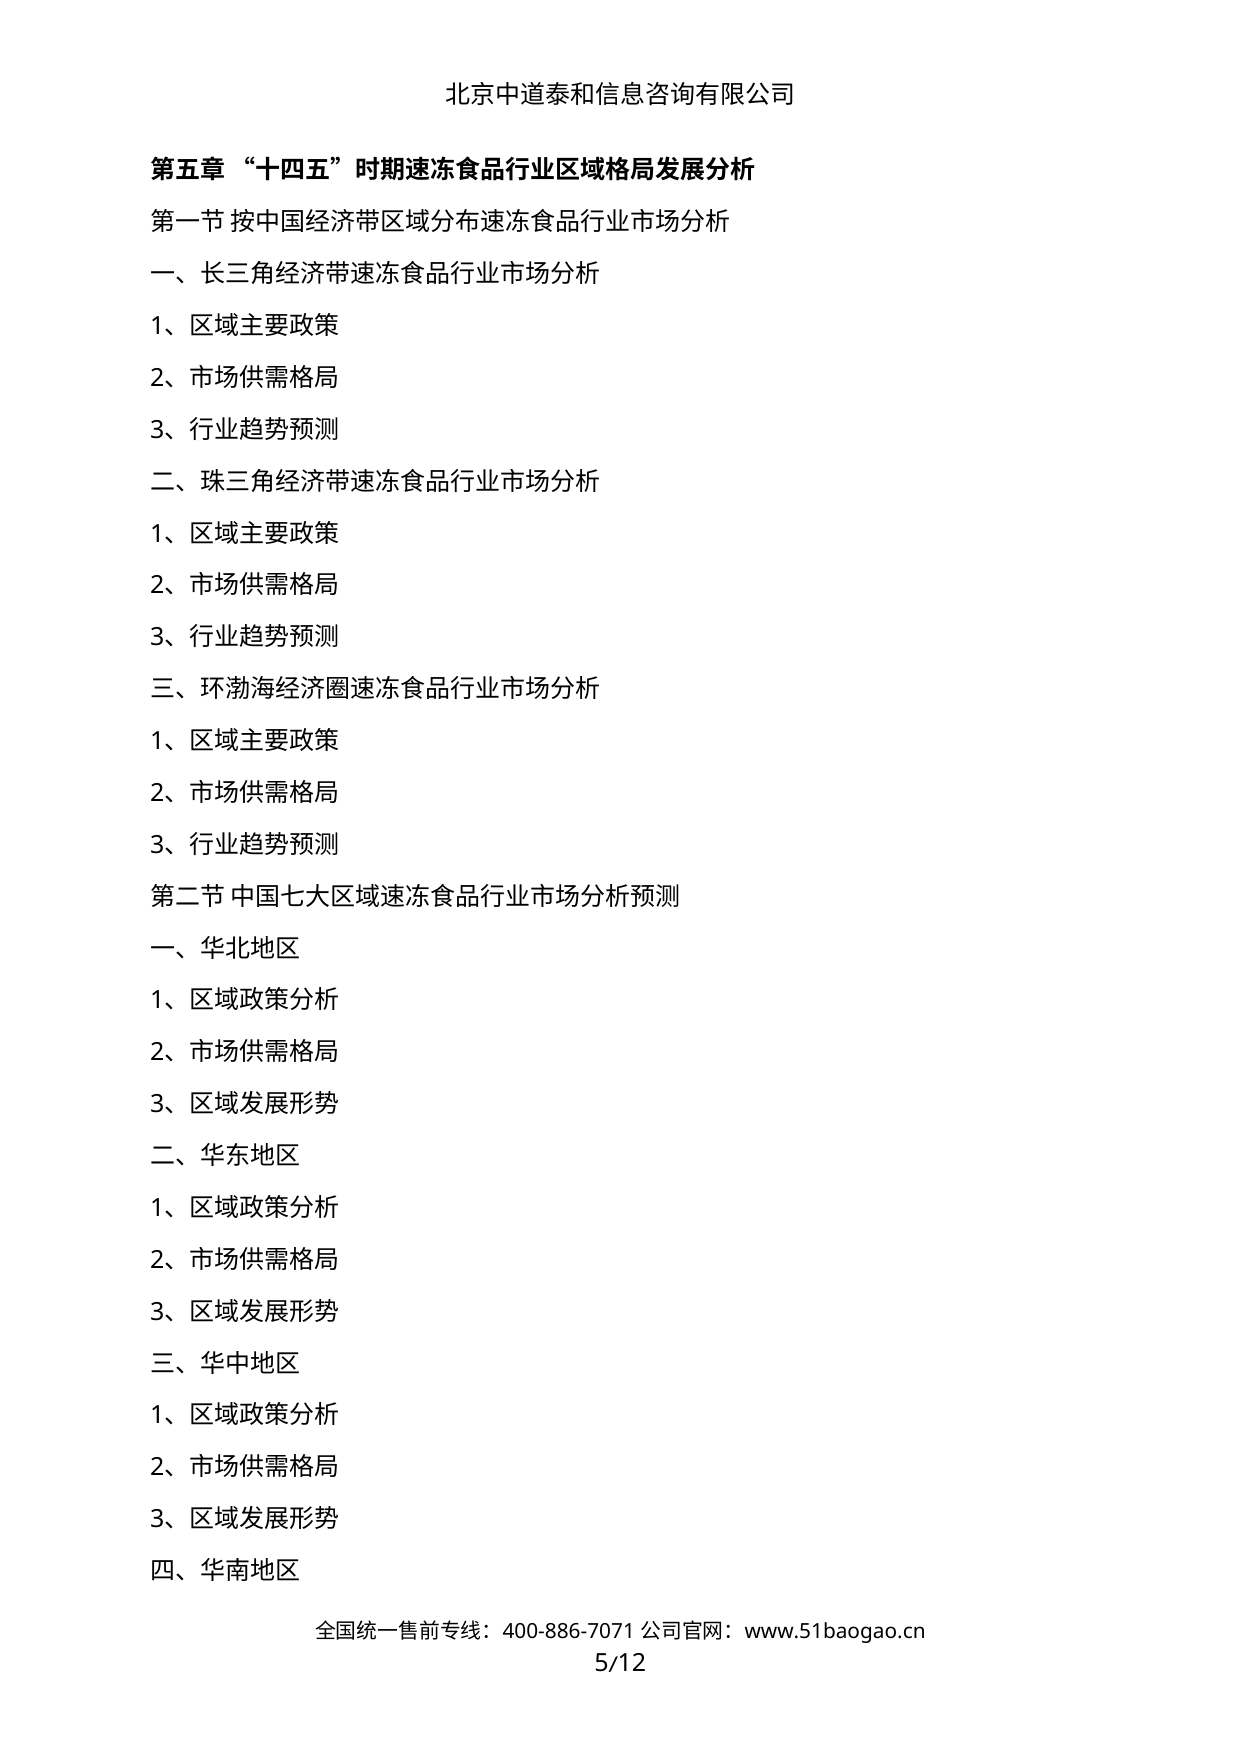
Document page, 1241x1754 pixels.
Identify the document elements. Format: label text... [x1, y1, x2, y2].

text 3、区域发展形势 [150, 1084, 1090, 1120]
text 2、市场供需格局 [150, 772, 1090, 809]
text 1、区域政策分析 [150, 1395, 1090, 1431]
text 3、行业趋势预测 [150, 409, 1090, 446]
text 三、华中地区 [150, 1343, 1090, 1379]
text 1、区域政策分析 [150, 1187, 1090, 1224]
text 一、长三角经济带速冻食品行业市场分析 [150, 254, 1090, 290]
text 3、区域发展形势 [150, 1499, 1090, 1535]
text 3、行业趋势预测 [150, 824, 1090, 861]
text 二、珠三角经济带速冻食品行业市场分析 [150, 461, 1090, 497]
text 第一节 按中国经济带区域分布速冻食品行业市场分析 [150, 202, 1090, 238]
text 一、华北地区 [150, 928, 1090, 964]
text 2、市场供需格局 [150, 565, 1090, 601]
text 1、区域主要政策 [150, 721, 1090, 757]
text 3、行业趋势预测 [150, 617, 1090, 653]
text 1、区域主要政策 [150, 513, 1090, 549]
text 1、区域主要政策 [150, 306, 1090, 342]
text 2、市场供需格局 [150, 1239, 1090, 1276]
text 1、区域政策分析 [150, 980, 1090, 1016]
text 第五章 “十四五”时期速冻食品行业区域格局发展分析 [150, 150, 1090, 186]
text 2、市场供需格局 [150, 357, 1090, 394]
text 四、华南地区 [150, 1551, 1090, 1587]
text 3、区域发展形势 [150, 1291, 1090, 1327]
text 第二节 中国七大区域速冻食品行业市场分析预测 [150, 876, 1090, 912]
text 2、市场供需格局 [150, 1032, 1090, 1068]
text 二、华东地区 [150, 1136, 1090, 1172]
text 三、环渤海经济圈速冻食品行业市场分析 [150, 669, 1090, 705]
text 2、市场供需格局 [150, 1447, 1090, 1483]
